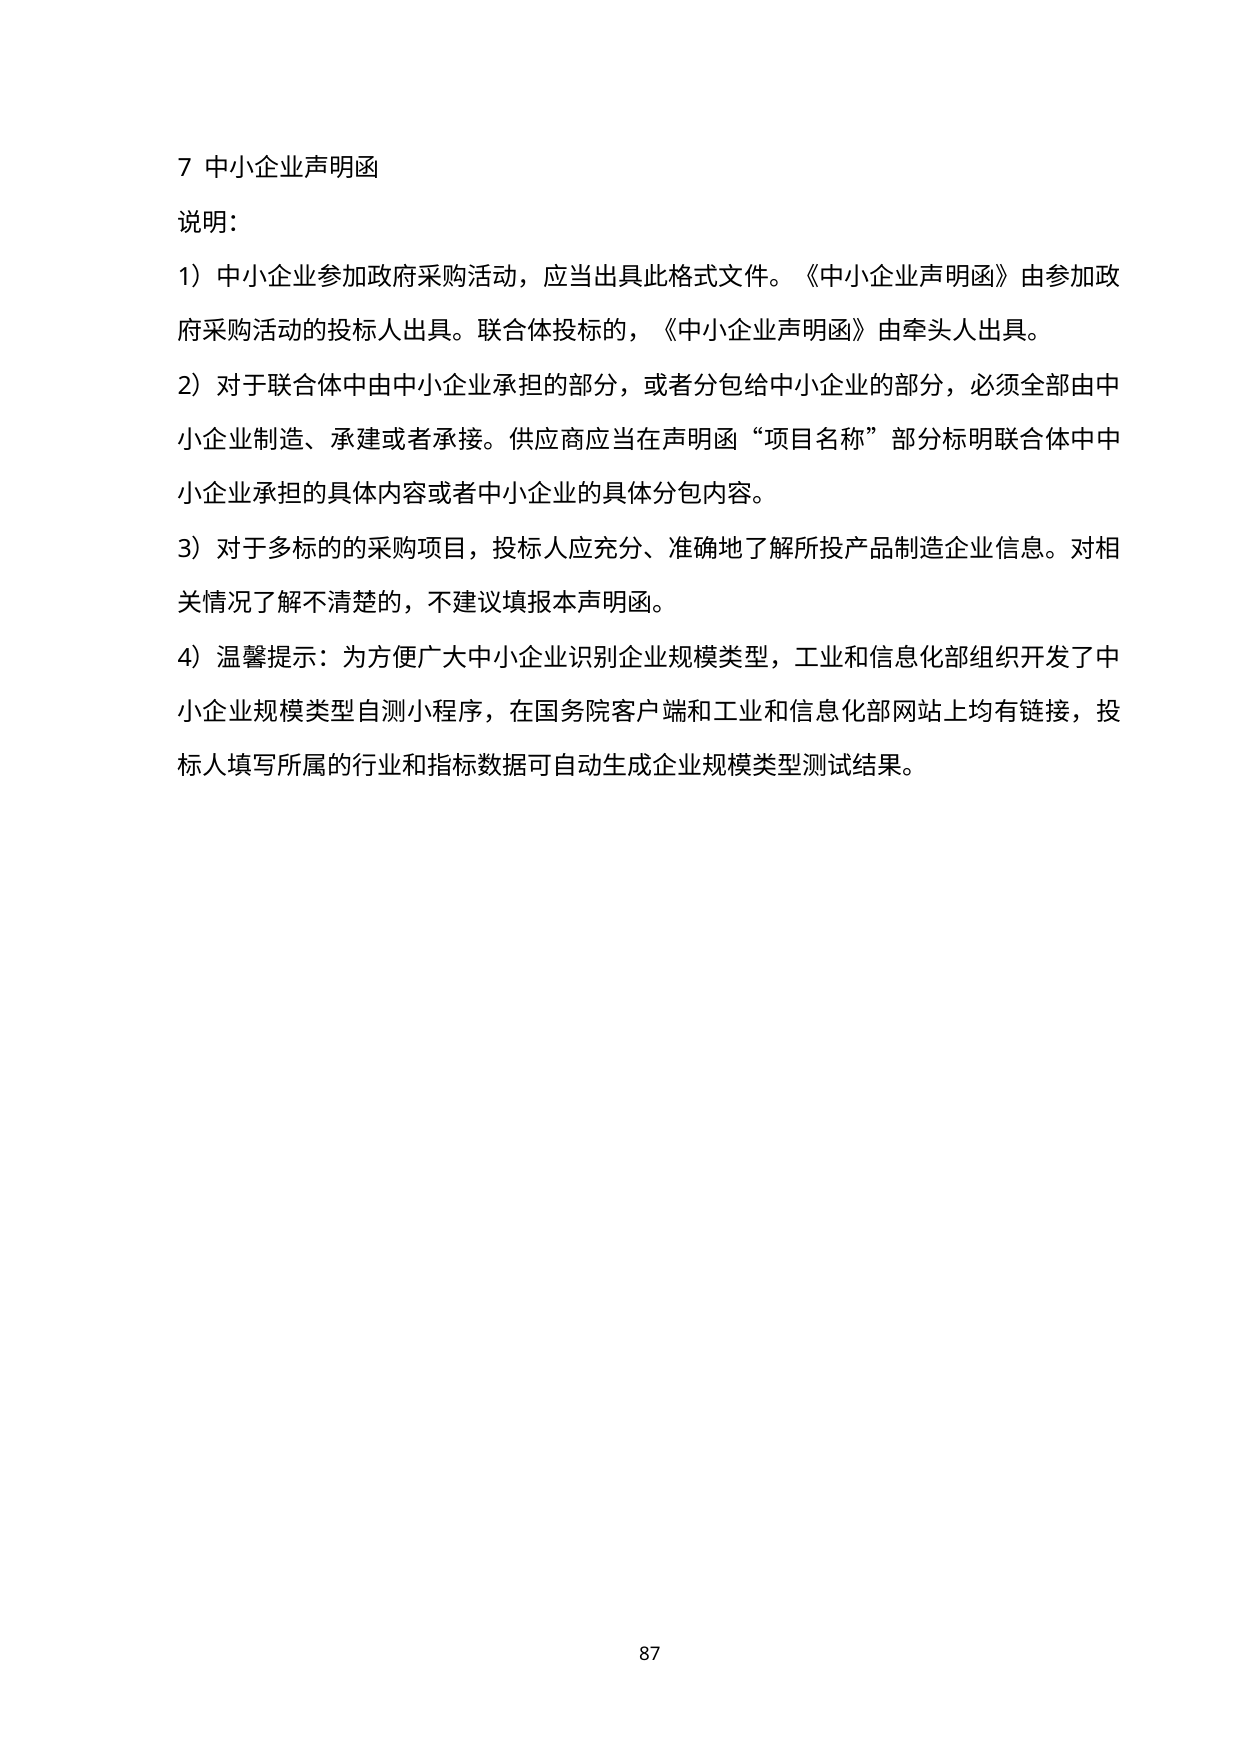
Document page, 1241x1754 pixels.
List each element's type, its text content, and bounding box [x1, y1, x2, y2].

text 4）温馨提示：为方便广大中小企业识别企业规模类型，工业和信息化部组织开发了中小企业规模类型自测小程序，在国务院客户端和工业和信息化部网站上均有链接，投标人填写所属的行业和指标数据可自动生成企业规模类型测试结果。 [177, 637, 1122, 782]
text 2）对于联合体中由中小企业承担的部分，或者分包给中小企业的部分，必须全部由中小企业制造、承建或者承接。供应商应当在声明函“项目名称”部分标明联合体中中小企业承担的具体内容或者中小企业的具体分包内容。 [177, 365, 1122, 510]
text 1）中小企业参加政府采购活动，应当出具此格式文件。《中小企业声明函》由参加政府采购活动的投标人出具。联合体投标的，《中小企业声明函》由牵头人出具。 [177, 256, 1122, 347]
text 7 中小企业声明函 [177, 148, 1122, 184]
text 3）对于多标的的采购项目，投标人应充分、准确地了解所投产品制造企业信息。对相关情况了解不清楚的，不建议填报本声明函。 [177, 528, 1122, 619]
text 说明： [177, 202, 1122, 238]
